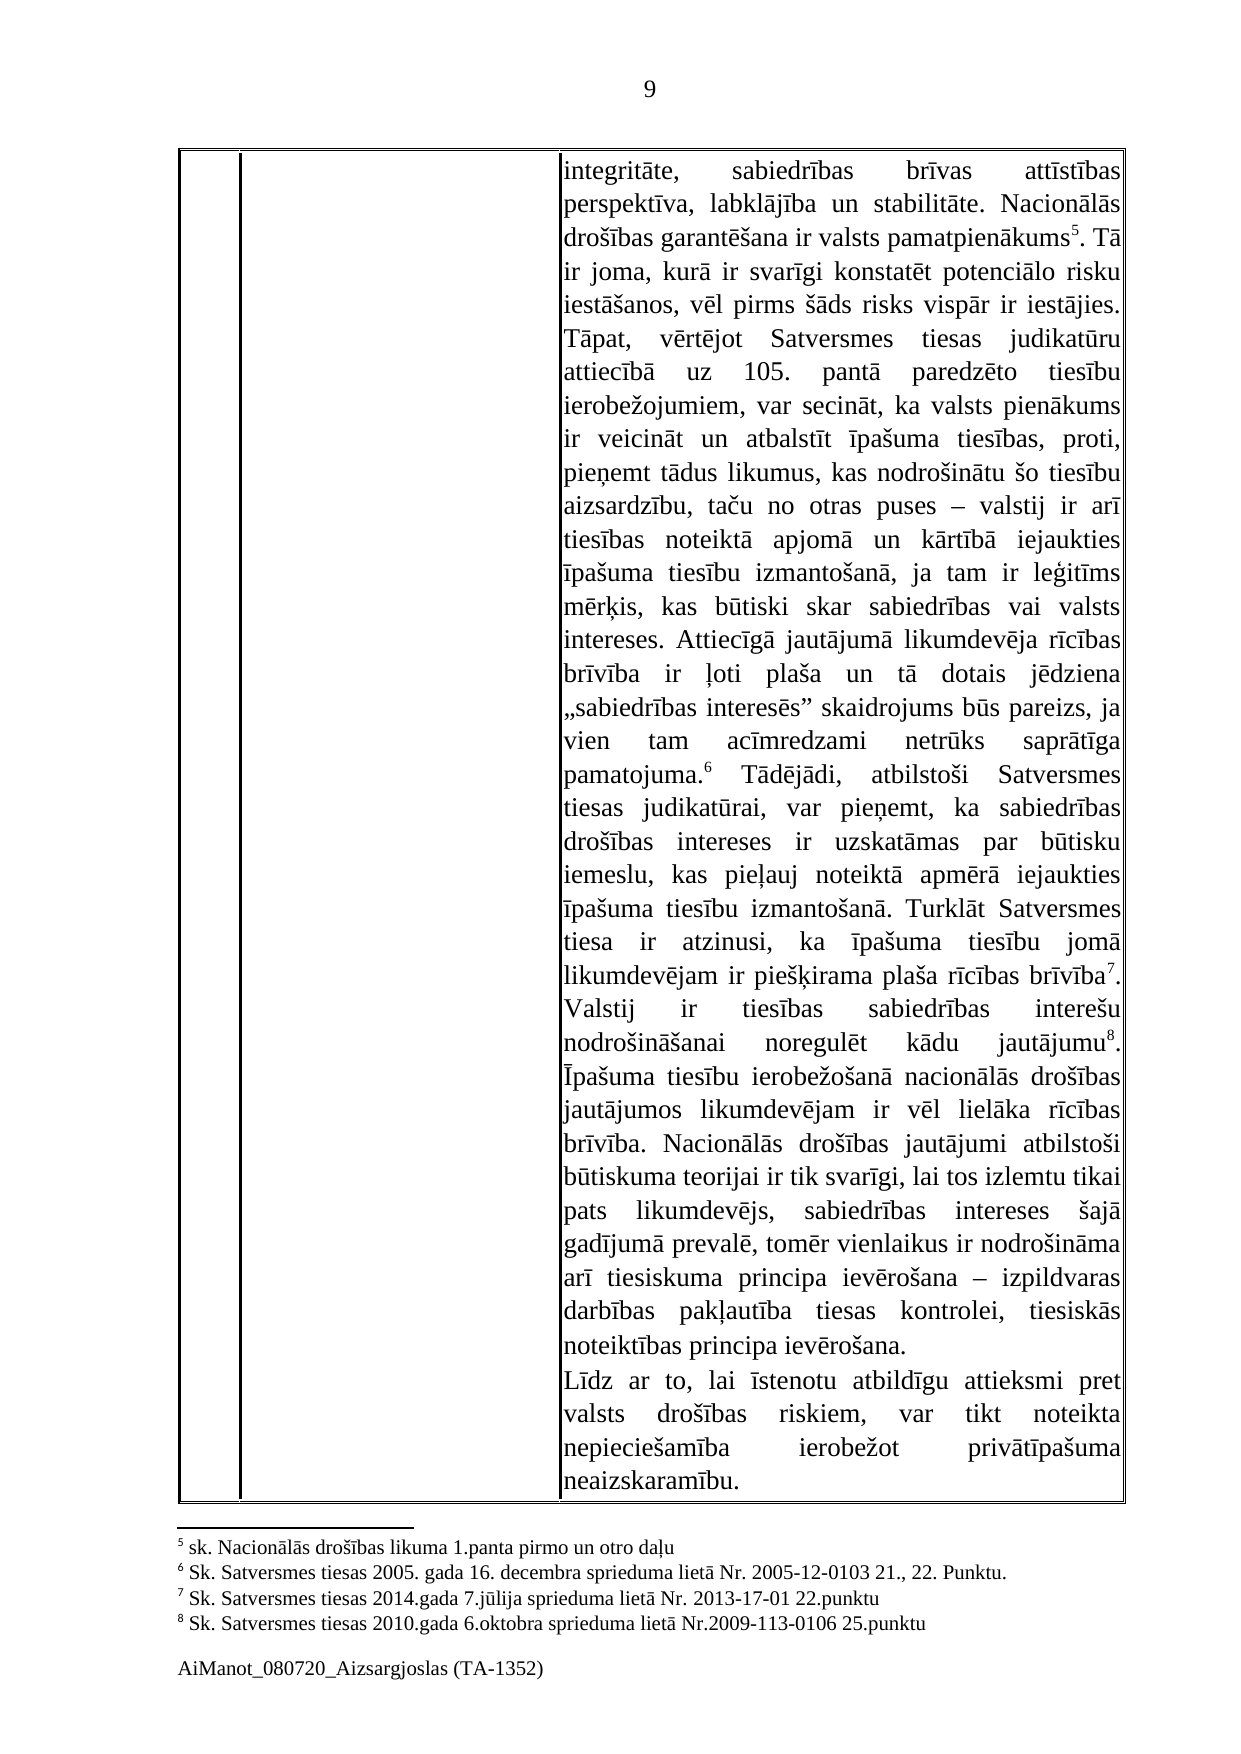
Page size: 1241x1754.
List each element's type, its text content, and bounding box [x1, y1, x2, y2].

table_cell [240, 149, 560, 1501]
table_cell 2. [180, 149, 240, 1501]
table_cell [560, 151, 1123, 1501]
